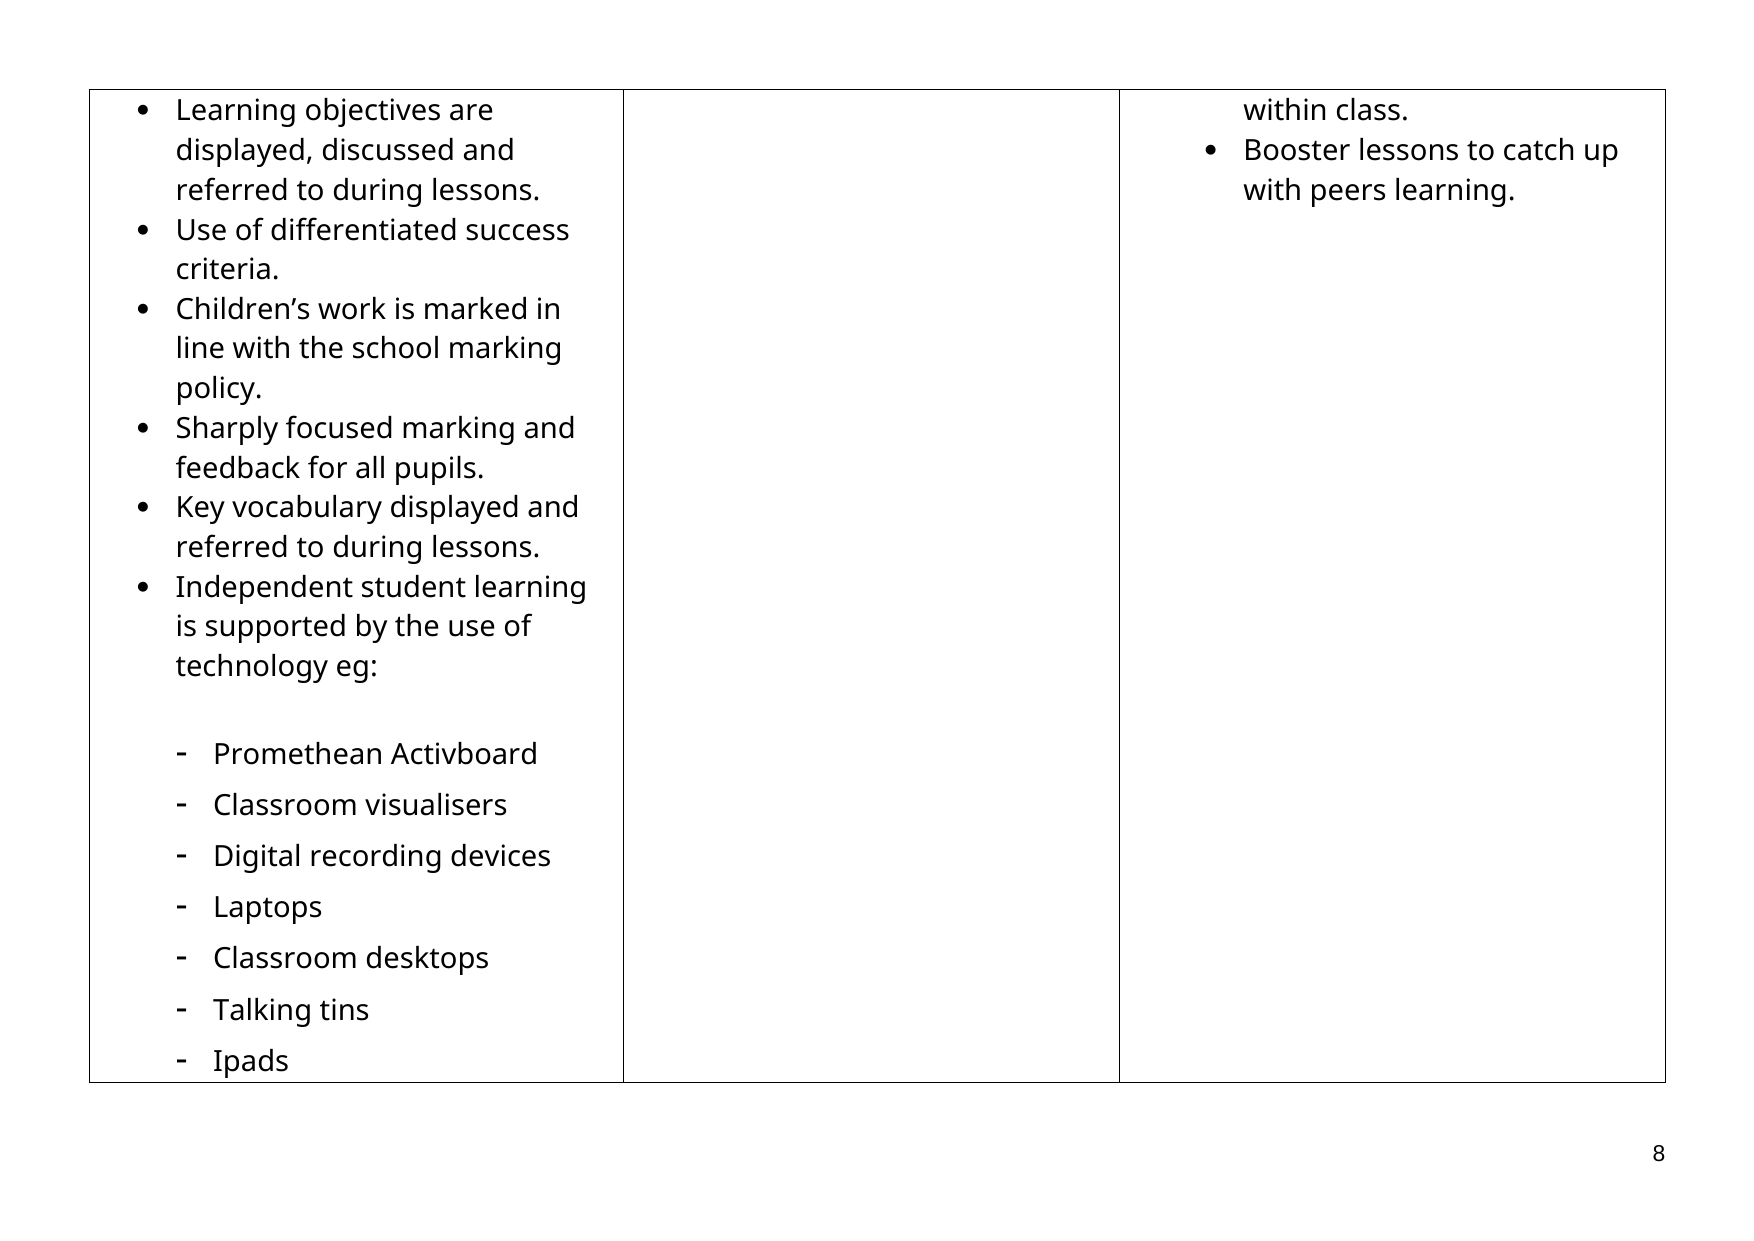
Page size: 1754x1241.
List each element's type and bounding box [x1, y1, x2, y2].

table_cell [90, 90, 623, 1082]
table_cell [1120, 90, 1665, 1082]
table_cell [624, 90, 1119, 1082]
